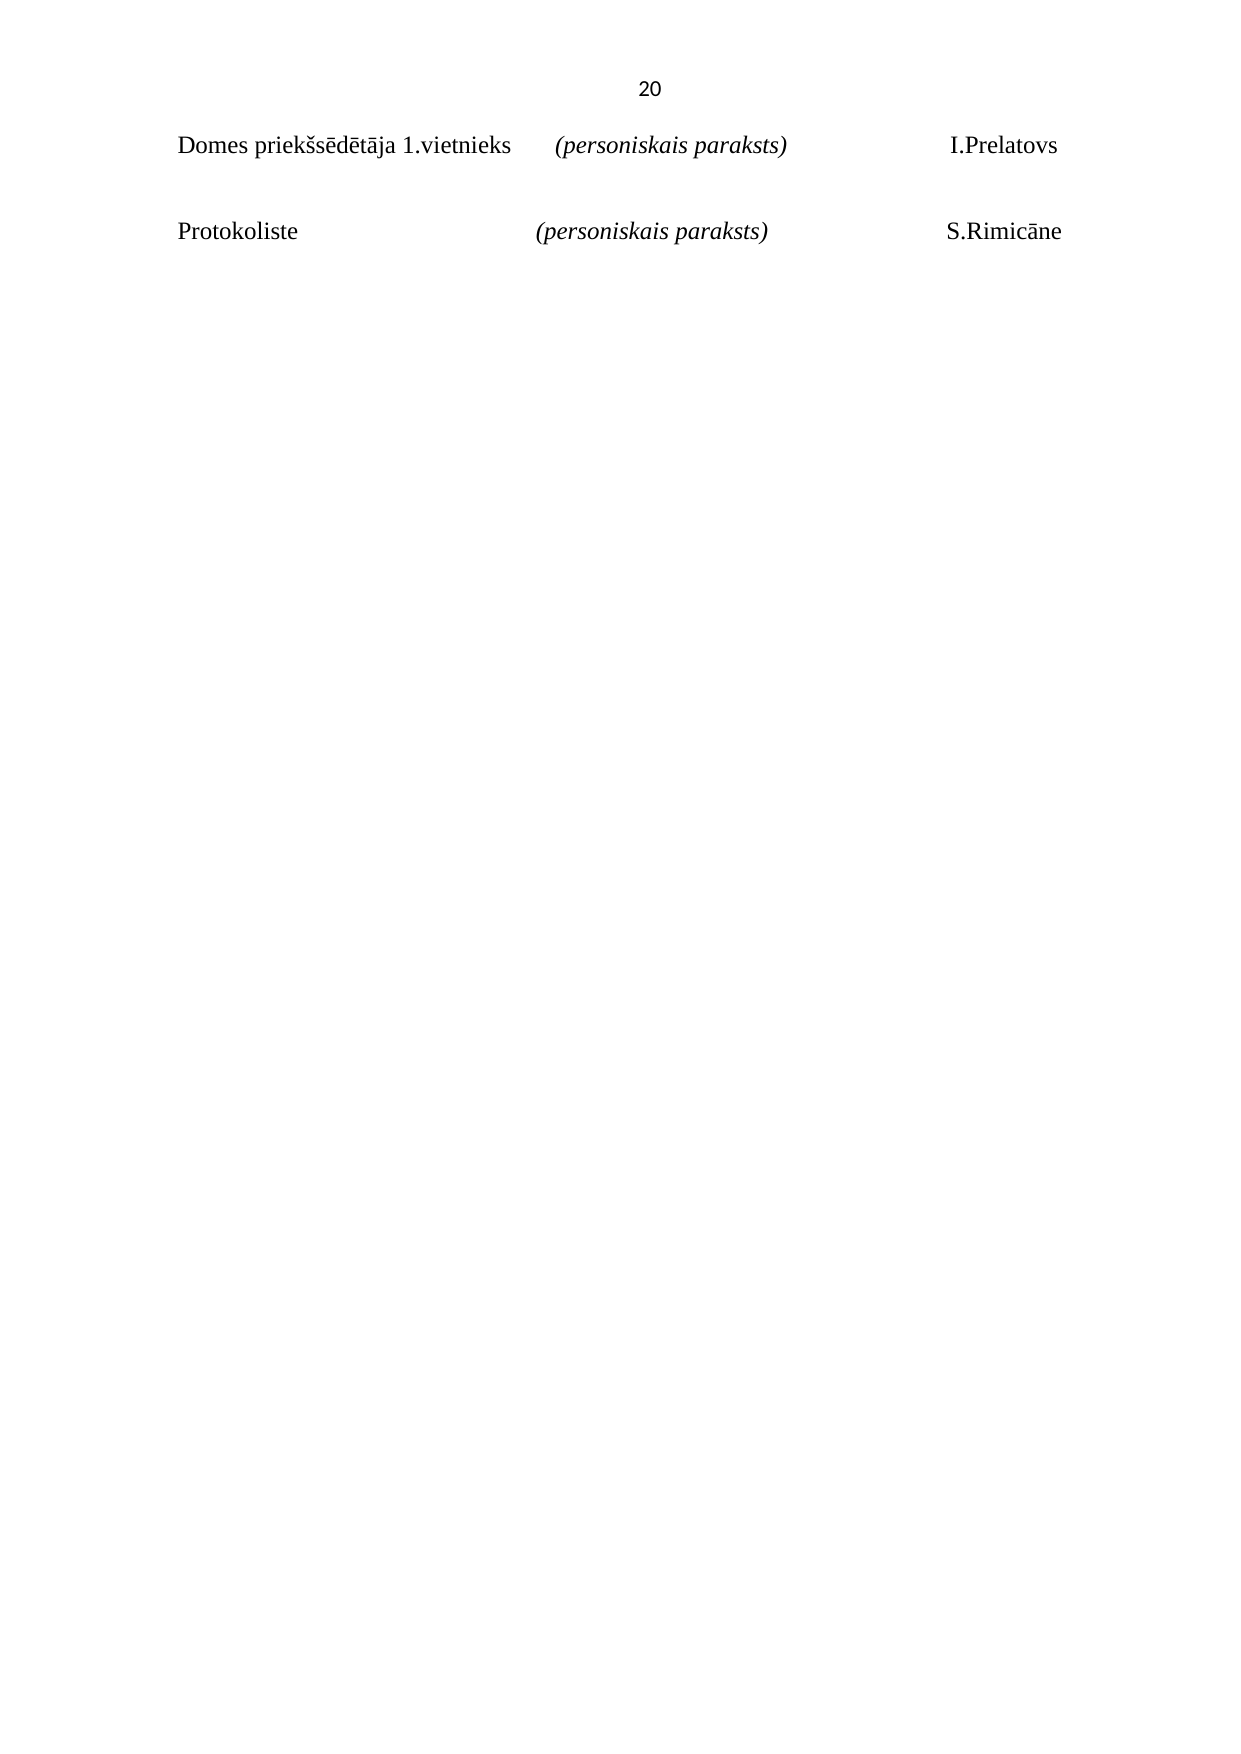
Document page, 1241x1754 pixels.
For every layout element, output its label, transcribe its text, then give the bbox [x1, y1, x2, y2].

text Domes priekšsēdētāja 1.vietnieks (personiskais paraksts) I.Prelatovs [177, 130, 1122, 159]
text Protokoliste (personiskais paraksts) S.Rimicāne [177, 216, 1122, 245]
